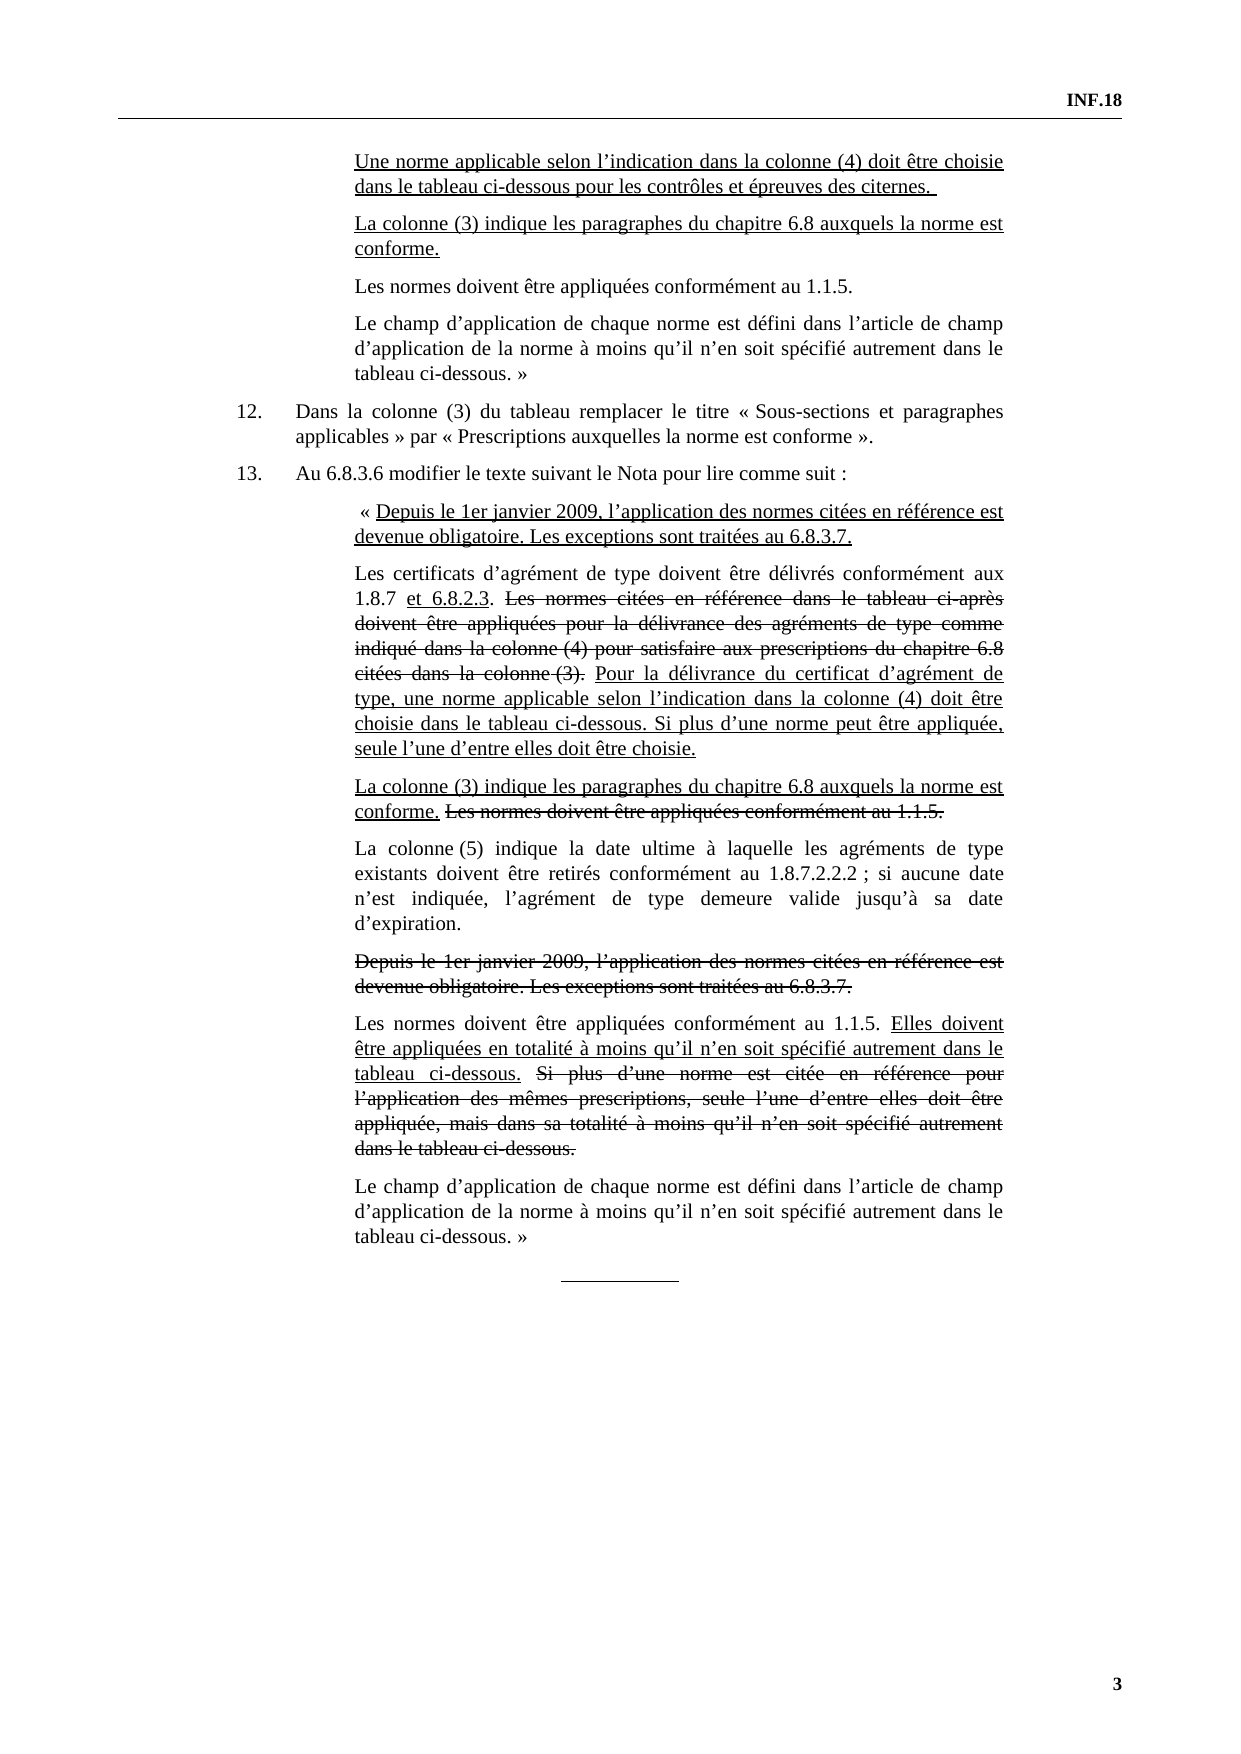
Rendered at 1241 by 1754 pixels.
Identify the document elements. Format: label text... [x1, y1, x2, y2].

list 12. Dans la colonne (3) du tableau remplacer le titre « Sous-sections et paragraphes applicables » par « Prescriptions auxquelles la norme est conforme ». [236, 398, 1004, 448]
list Les normes doivent être appliquées conformément au 1.1.5. Elles doivent être appliquées en totalité à moins qu’il n’en soit spécifié autrement dans le tableau ci-dessous. Si plus d’une norme est citée en référence pour l’application des mêmes prescriptions, seule l’une d’entre elles doit être appliquée, mais dans sa totalité à moins qu’il n’en soit spécifié autrement dans le tableau ci-dessous. [354, 1058, 1004, 1160]
list La colonne (3) indique les paragraphes du chapitre 6.8 auxquels la norme est conforme. Les normes doivent être appliquées conformément au 1.1.5. [354, 773, 1004, 794]
list La colonne (3) indique les paragraphes du chapitre 6.8 auxquels la norme est conforme. [354, 210, 1004, 232]
text « Depuis le 1er janvier 2009, l’application des normes citées en référence est devenue obligatoire. Les exceptions sont traitées au 6.8.3.7. [354, 498, 1004, 548]
list Depuis le 1er janvier 2009, l’application des normes citées en référence est devenue obligatoire. Les exceptions sont traitées au 6.8.3.7. [354, 948, 1004, 961]
list La colonne (5) indique la date ultime à laquelle les agréments de type existants doivent être retirés conformément au 1.8.7.2.2.2 ; si aucune date n’est indiquée, l’agrément de type demeure valide jusqu’à sa date d’expiration. [354, 835, 1004, 935]
list Une norme applicable selon l’indication dans la colonne (4) doit être choisie dans le tableau ci-dessous pour les contrôles et épreuves des citernes. [354, 148, 1004, 169]
list Depuis le 1er janvier 2009, l’application des normes citées en référence est devenue obligatoire. Les exceptions sont traitées au 6.8.3.7. [354, 962, 1004, 998]
list Les normes doivent être appliquées conformément au 1.1.5. Elles doivent être appliquées en totalité à moins qu’il n’en soit spécifié autrement dans le tableau ci-dessous. Si plus d’une norme est citée en référence pour l’application des mêmes prescriptions, seule l’une d’entre elles doit être appliquée, mais dans sa totalité à moins qu’il n’en soit spécifié autrement dans le tableau ci-dessous. [354, 1010, 1004, 1057]
list Les normes doivent être appliquées conformément au 1.1.5. [354, 273, 1004, 298]
list Les certificats d’agrément de type doivent être délivrés conformément aux 1.8.7 et 6.8.2.3. Les normes citées en référence dans le tableau ci-après doivent être appliquées pour la délivrance des agréments de type comme indiqué dans la colonne (4) pour satisfaire aux prescriptions du chapitre 6.8 citées dans la colonne (3). Pour la délivrance du certificat d’agrément de type, une norme applicable selon l’indication dans la colonne (4) doit être choisie dans le tableau ci-dessous. Si plus d’une norme peut être appliquée, seule l’une d’entre elles doit être choisie. [354, 560, 1004, 624]
list La colonne (3) indique les paragraphes du chapitre 6.8 auxquels la norme est conforme. Les normes doivent être appliquées conformément au 1.1.5. [354, 795, 1004, 823]
list Les certificats d’agrément de type doivent être délivrés conformément aux 1.8.7 et 6.8.2.3. Les normes citées en référence dans le tableau ci-après doivent être appliquées pour la délivrance des agréments de type comme indiqué dans la colonne (4) pour satisfaire aux prescriptions du chapitre 6.8 citées dans la colonne (3). Pour la délivrance du certificat d’agrément de type, une norme applicable selon l’indication dans la colonne (4) doit être choisie dans le tableau ci-dessous. Si plus d’une norme peut être appliquée, seule l’une d’entre elles doit être choisie. [354, 650, 1004, 732]
list 13. Au 6.8.3.6 modifier le texte suivant le Nota pour lire comme suit : [236, 460, 1004, 485]
list Une norme applicable selon l’indication dans la colonne (4) doit être choisie dans le tableau ci-dessous pour les contrôles et épreuves des citernes. [354, 171, 1004, 198]
list La colonne (3) indique les paragraphes du chapitre 6.8 auxquels la norme est conforme. [354, 233, 1004, 260]
